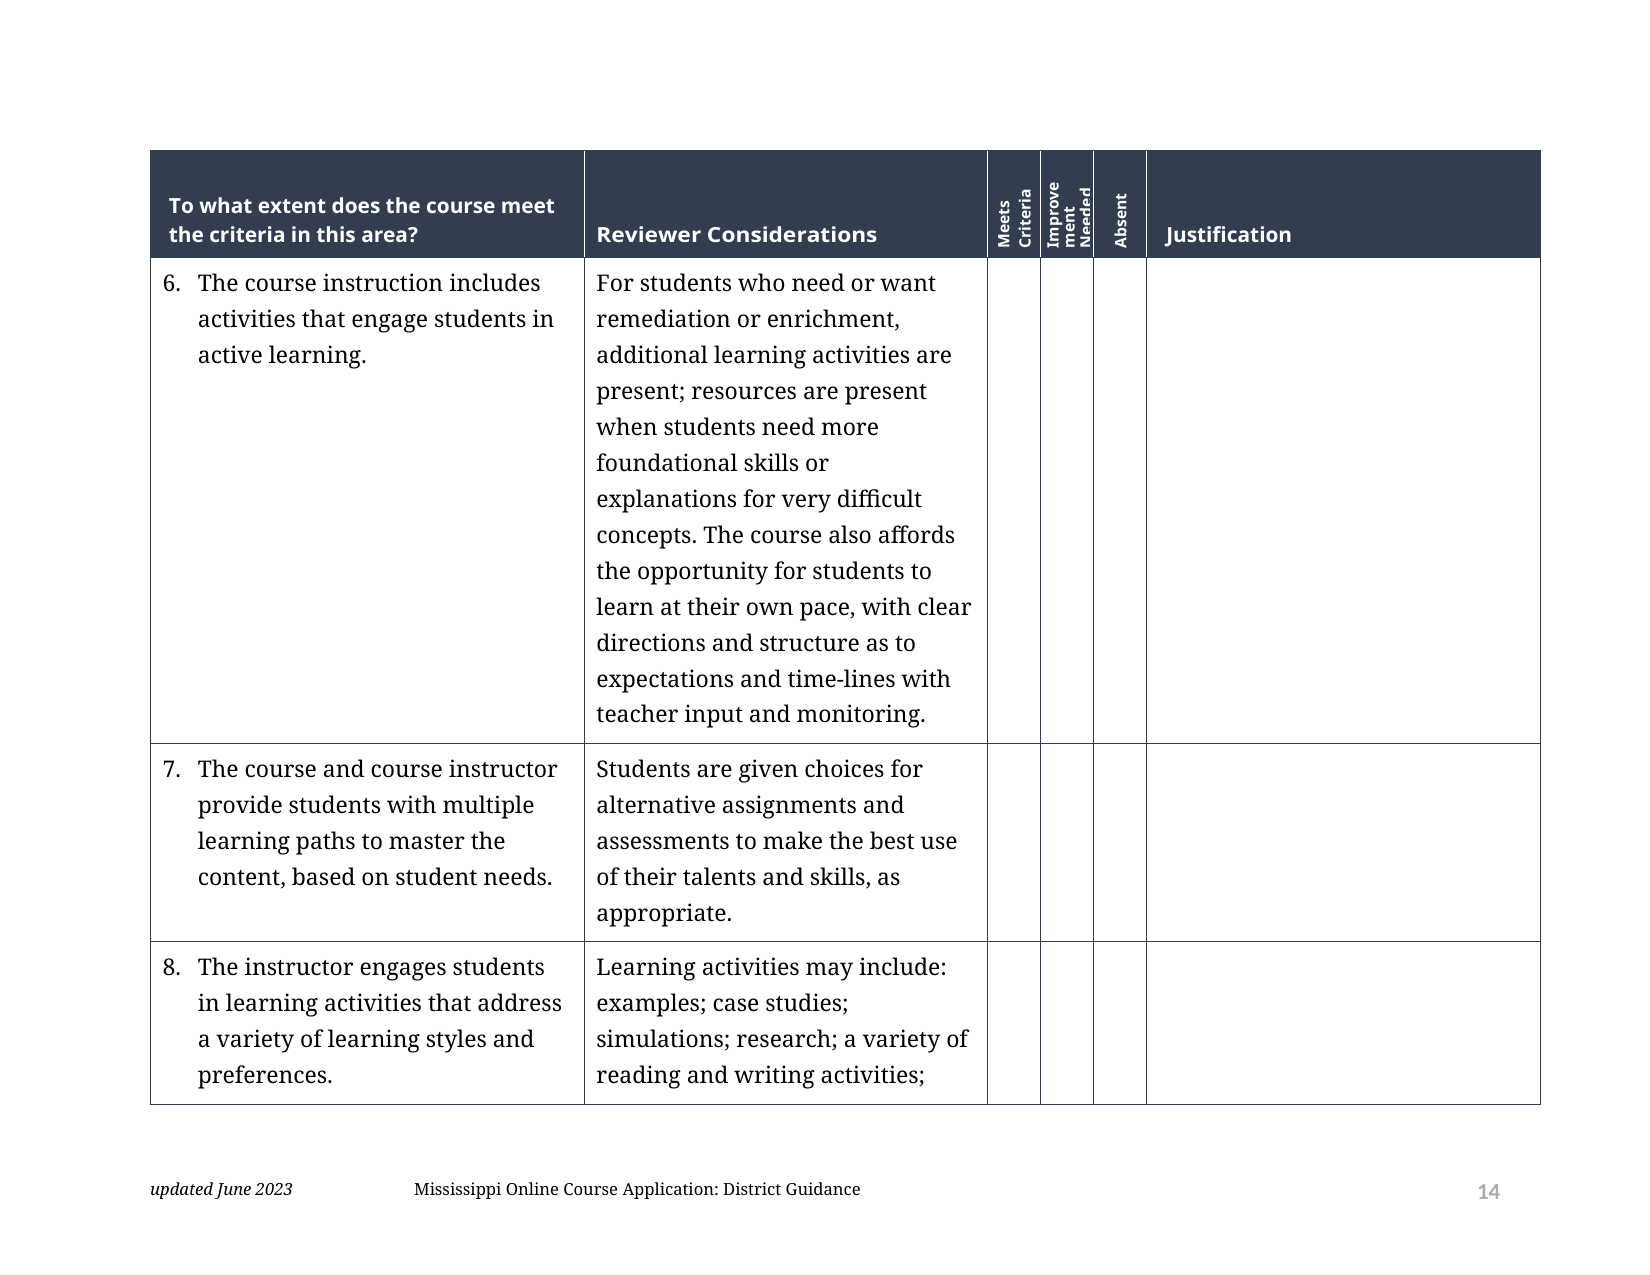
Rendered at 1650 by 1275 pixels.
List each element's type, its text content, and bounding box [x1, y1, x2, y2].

table_cell [1147, 258, 1540, 743]
table_header Meets Criteria [988, 151, 1040, 257]
table_header Justification [1147, 151, 1540, 257]
table_cell [1147, 744, 1540, 941]
table_cell The course and course instructor provide students with multiple learning paths to master the content, based on student needs. [151, 744, 584, 941]
table_cell Students are given choices for alternative assignments and assessments to make the best use of their talents and skills, as appropriate. [585, 744, 987, 941]
table_cell [988, 744, 1040, 941]
table_header Improvement Needed [1041, 151, 1093, 257]
table_header To what extent does the course meet the criteria in this area? [151, 151, 584, 257]
table_cell [988, 258, 1040, 743]
table_header Reviewer Considerations [585, 151, 987, 257]
table_cell [1094, 258, 1146, 743]
table_cell The course instruction includes activities that engage students in active learning. [151, 258, 584, 743]
table_cell [1094, 942, 1146, 1103]
table_cell [1041, 258, 1093, 743]
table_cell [151, 942, 584, 1103]
table_cell [1094, 744, 1146, 941]
table_cell [1147, 942, 1540, 1103]
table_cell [585, 942, 987, 1103]
table_cell [988, 942, 1040, 1103]
table_header Absent [1094, 151, 1146, 257]
table_cell For students who need or want remediation or enrichment, additional learning activities are present; resources are present when students need more foundational skills or explanations for very difficult concepts. The course also affords the opportunity for students to learn at their own pace, with clear directions and structure as to expectations and time-lines with teacher input and monitoring. [585, 258, 987, 743]
table_cell [1041, 942, 1093, 1103]
table_cell [1041, 744, 1093, 941]
